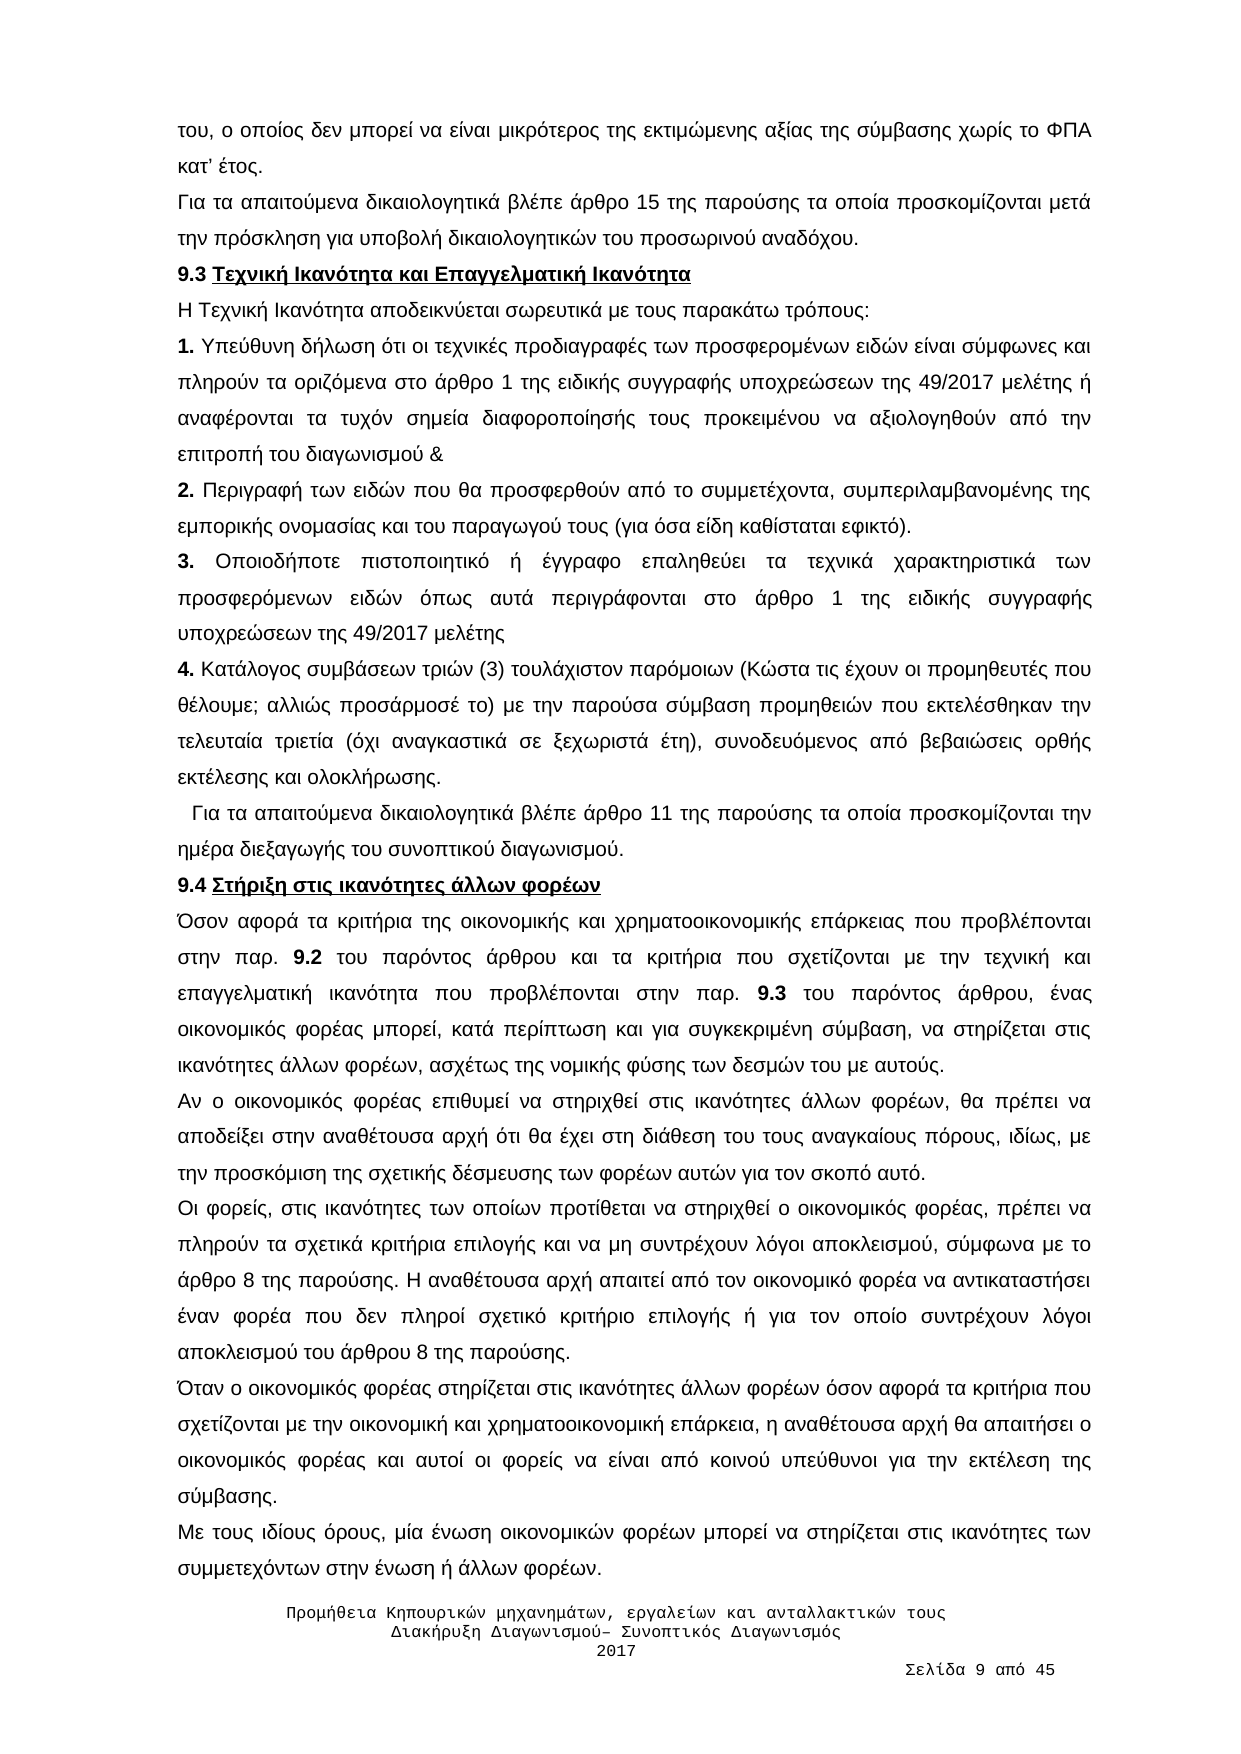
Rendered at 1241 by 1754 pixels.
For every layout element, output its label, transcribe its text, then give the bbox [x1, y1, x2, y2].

text 9.4 Στήριξη στις ικανότητες άλλων φορέων [177, 873, 1092, 897]
text 2. Περιγραφή των ειδών που θα προσφερθούν από το συμμετέχοντα, συμπεριλαμβανομένης της εμπορικής ονομασίας και του παραγωγού τους (για όσα είδη καθίσταται εφικτό). [177, 477, 1092, 537]
text Για τα απαιτούμενα δικαιολογητικά βλέπε άρθρο 11 της παρούσης τα οποία προσκομίζονται την ημέρα διεξαγωγής του συνοπτικού διαγωνισμού. [177, 801, 1092, 861]
text Αν ο οικονομικός φορέας επιθυμεί να στηριχθεί στις ικανότητες άλλων φορέων, θα πρέπει να αποδείξει στην αναθέτουσα αρχή ότι θα έχει στη διάθεση του τους αναγκαίους πόρους, ιδίως, με την προσκόμιση της σχετικής δέσμευσης των φορέων αυτών για τον σκοπό αυτό. [177, 1088, 1092, 1184]
text Η Τεχνική Ικανότητα αποδεικνύεται σωρευτικά με τους παρακάτω τρόπους: [177, 298, 1092, 322]
text Με τους ιδίους όρους, μία ένωση οικονομικών φορέων μπορεί να στηρίζεται στις ικανότητες των συμμετεχόντων στην ένωση ή άλλων φορέων. [177, 1520, 1092, 1579]
text 9.3 Τεχνική Ικανότητα και Επαγγελματική Ικανότητα [177, 262, 1092, 286]
text Όσον αφορά τα κριτήρια της οικονομικής και χρηματοοικονομικής επάρκειας που προβλέπονται στην παρ. 9.2 του παρόντος άρθρου και τα κριτήρια που σχετίζονται με την τεχνική και επαγγελματική ικανότητα που προβλέπονται στην παρ. 9.3 του παρόντος άρθρου, ένας οικονομικός φορέας μπορεί, κατά περίπτωση και για συγκεκριμένη σύμβαση, να στηρίζεται στις ικανότητες άλλων φορέων, ασχέτως της νομικής φύσης των δεσμών του με αυτούς. [177, 909, 1092, 1076]
text Όταν ο οικονομικός φορέας στηρίζεται στις ικανότητες άλλων φορέων όσον αφορά τα κριτήρια που σχετίζονται με την οικονομική και χρηματοοικονομική επάρκεια, η αναθέτουσα αρχή θα απαιτήσει ο οικονομικός φορέας και αυτοί οι φορείς να είναι από κοινού υπεύθυνοι για την εκτέλεση της σύμβασης. [177, 1376, 1092, 1508]
text 1. Υπεύθυνη δήλωση ότι οι τεχνικές προδιαγραφές των προσφερομένων ειδών είναι σύμφωνες και πληρούν τα οριζόμενα στο άρθρο 1 της ειδικής συγγραφής υποχρεώσεων της 49/2017 μελέτης ή αναφέρονται τα τυχόν σημεία διαφοροποίησής τους προκειμένου να αξιολογηθούν από την επιτροπή του διαγωνισμού & [177, 334, 1092, 466]
text Οι φορείς, στις ικανότητες των οποίων προτίθεται να στηριχθεί ο οικονομικός φορέας, πρέπει να πληρούν τα σχετικά κριτήρια επιλογής και να μη συντρέχουν λόγοι αποκλεισμού, σύμφωνα με το άρθρο 8 της παρούσης. Η αναθέτουσα αρχή απαιτεί από τον οικονομικό φορέα να αντικαταστήσει έναν φορέα που δεν πληροί σχετικό κριτήριο επιλογής ή για τον οποίο συντρέχουν λόγοι αποκλεισμού του άρθρου 8 της παρούσης. [177, 1196, 1092, 1364]
text 4. Κατάλογος συμβάσεων τριών (3) τουλάχιστον παρόμοιων (Κώστα τις έχουν οι προμηθευτές που θέλουμε; αλλιώς προσάρμοσέ το) με την παρούσα σύμβαση προμηθειών που εκτελέσθηκαν την τελευταία τριετία (όχι αναγκαστικά σε ξεχωριστά έτη), συνοδευόμενος από βεβαιώσεις ορθής εκτέλεσης και ολοκλήρωσης. [177, 657, 1092, 789]
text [177, 118, 1092, 178]
text 3. Οποιοδήποτε πιστοποιητικό ή έγγραφο επαληθεύει τα τεχνικά χαρακτηριστικά των προσφερόμενων ειδών όπως αυτά περιγράφονται στο άρθρο 1 της ειδικής συγγραφής υποχρεώσεων της 49/2017 μελέτης [177, 549, 1092, 645]
